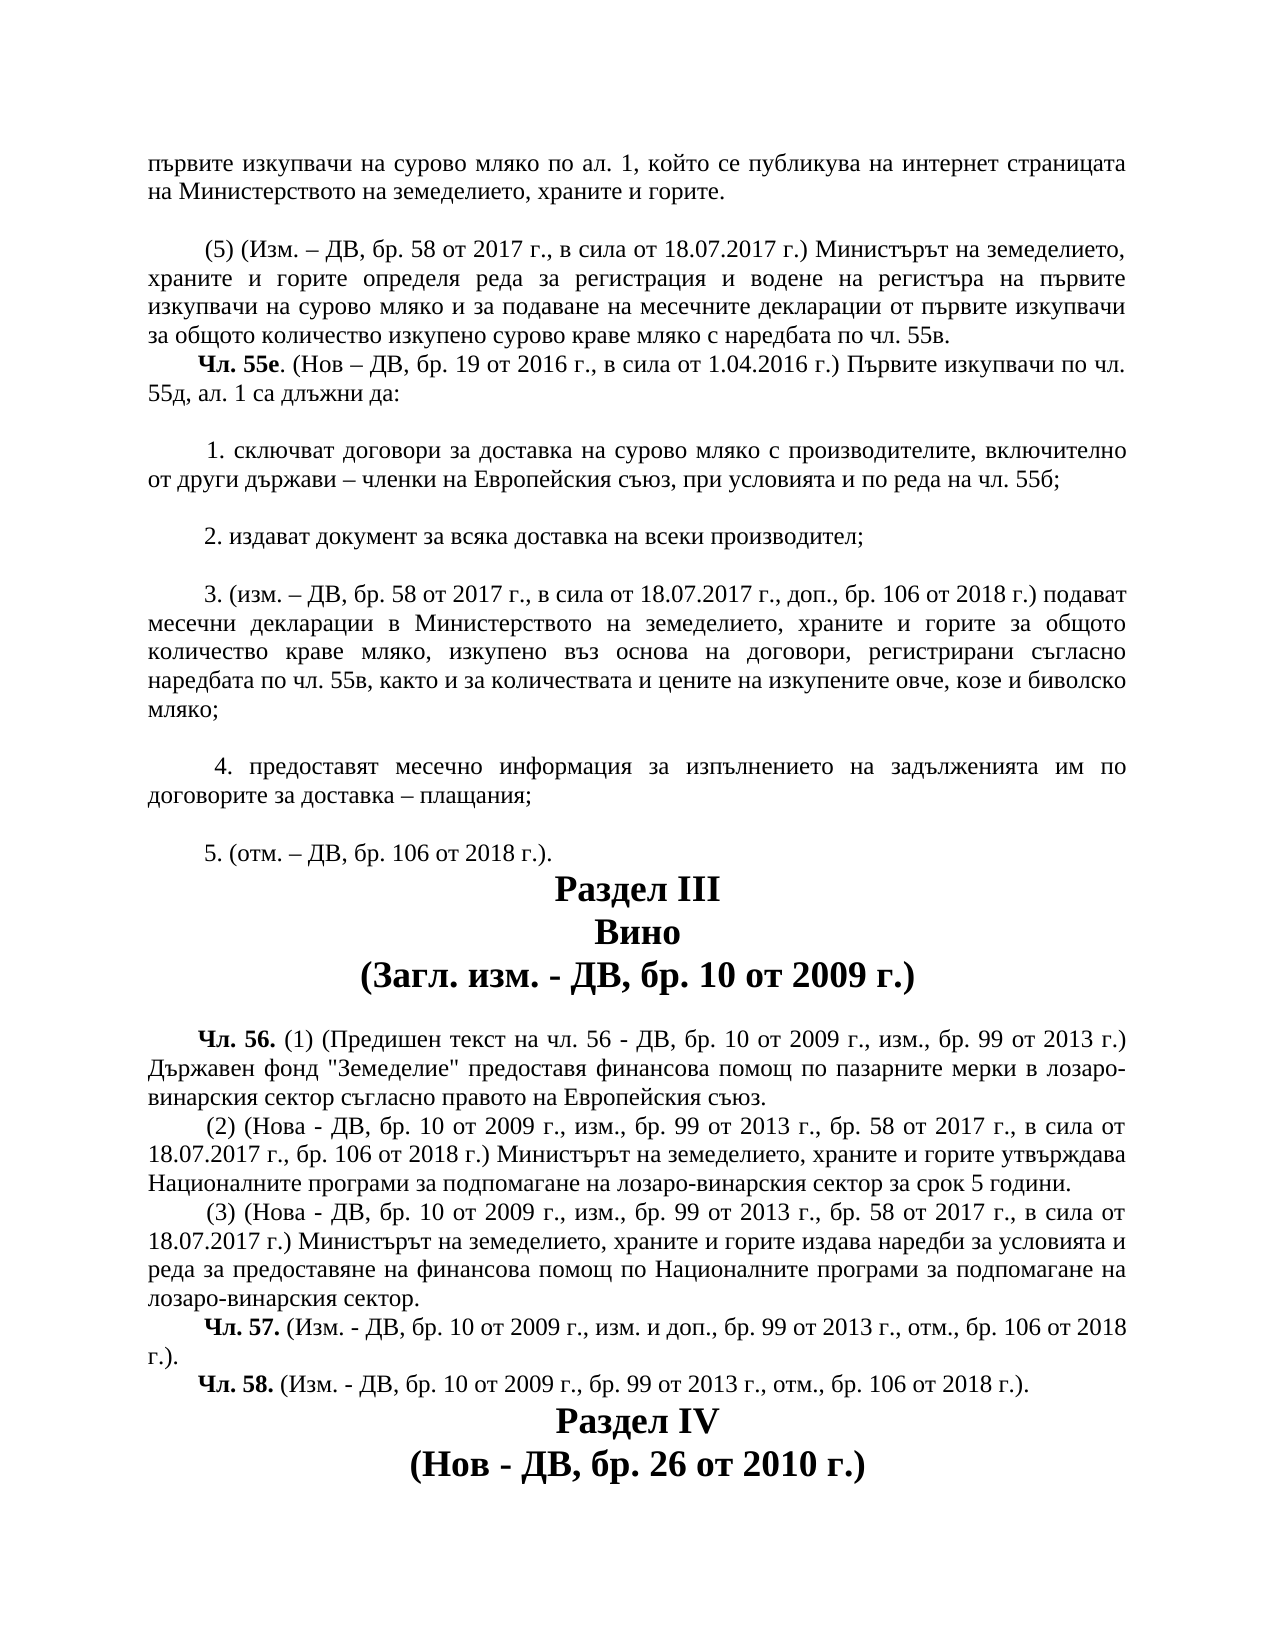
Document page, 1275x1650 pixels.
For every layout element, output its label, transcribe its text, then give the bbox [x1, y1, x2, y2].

text Вино [148, 909, 1127, 953]
text Чл. 55е. (Нов – ДВ, бр. 19 от 2016 г., в сила от 1.04.2016 г.) Първите изкупвачи по чл. 55д, ал. 1 са длъжни да: [148, 349, 1127, 406]
text 1. сключват договори за доставка на сурово мляко с производителите, включително от други държави – членки на Европейския съюз, при условията и по реда на чл. 55б; [148, 435, 1127, 493]
text (5) (Изм. – ДВ, бр. 58 от 2017 г., в сила от 18.07.2017 г.) Министърът на земеделието, храните и горите определя реда за регистрация и водене на регистъра на първите изкупвачи на сурово мляко и за подаване на месечните декларации от първите изкупвачи за общото количество изкупено сурово краве мляко с наредбата по чл. 55в. [148, 234, 1127, 349]
text (Нов - ДВ, бр. 26 от 2010 г.) [148, 1441, 1127, 1484]
text 4. предоставят месечно информация за изпълнението на задълженията им по договорите за доставка – плащания; [148, 751, 1127, 809]
text Раздел IV [148, 1398, 1127, 1441]
text Чл. 56. (1) (Предишен текст на чл. 56 - ДВ, бр. 10 от 2009 г., изм., бр. 99 от 2013 г.) Държавен фонд "Земеделие" предоставя финансова помощ по пазарните мерки в лозаро-винарския сектор съгласно правото на Европейския съюз. [148, 1024, 1127, 1111]
text (2) (Нова - ДВ, бр. 10 от 2009 г., изм., бр. 99 от 2013 г., бр. 58 от 2017 г., в сила от 18.07.2017 г., бр. 106 от 2018 г.) Министърът на земеделието, храните и горите утвърждава Националните програми за подпомагане на лозаро-винарския сектор за срок 5 години. [148, 1111, 1127, 1197]
text Чл. 58. (Изм. - ДВ, бр. 10 от 2009 г., бр. 99 от 2013 г., отм., бр. 106 от 2018 г.). [148, 1369, 1127, 1398]
text Раздел III [148, 866, 1127, 909]
text 3. (изм. – ДВ, бр. 58 от 2017 г., в сила от 18.07.2017 г., доп., бр. 106 от 2018 г.) подават месечни декларации в Министерството на земеделието, храните и горите за общото количество краве мляко, изкупено въз основа на договори, регистрирани съгласно наредбата по чл. 55в, както и за количествата и цените на изкупените овче, козе и биволско мляко; [148, 579, 1127, 723]
text (3) (Нова - ДВ, бр. 10 от 2009 г., изм., бр. 99 от 2013 г., бр. 58 от 2017 г., в сила от 18.07.2017 г.) Министърът на земеделието, храните и горите издава наредби за условията и реда за предоставяне на финансова помощ по Националните програми за подпомагане на лозаро-винарския сектор. [148, 1197, 1127, 1312]
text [148, 148, 1127, 205]
text (Загл. изм. - ДВ, бр. 10 от 2009 г.) [148, 953, 1127, 996]
text 5. (отм. – ДВ, бр. 106 от 2018 г.). [148, 838, 1127, 866]
text 2. издават документ за всяка доставка на всеки производител; [148, 521, 1127, 550]
text Чл. 57. (Изм. - ДВ, бр. 10 от 2009 г., изм. и доп., бр. 99 от 2013 г., отм., бр. 106 от 2018 г.). [148, 1312, 1127, 1369]
